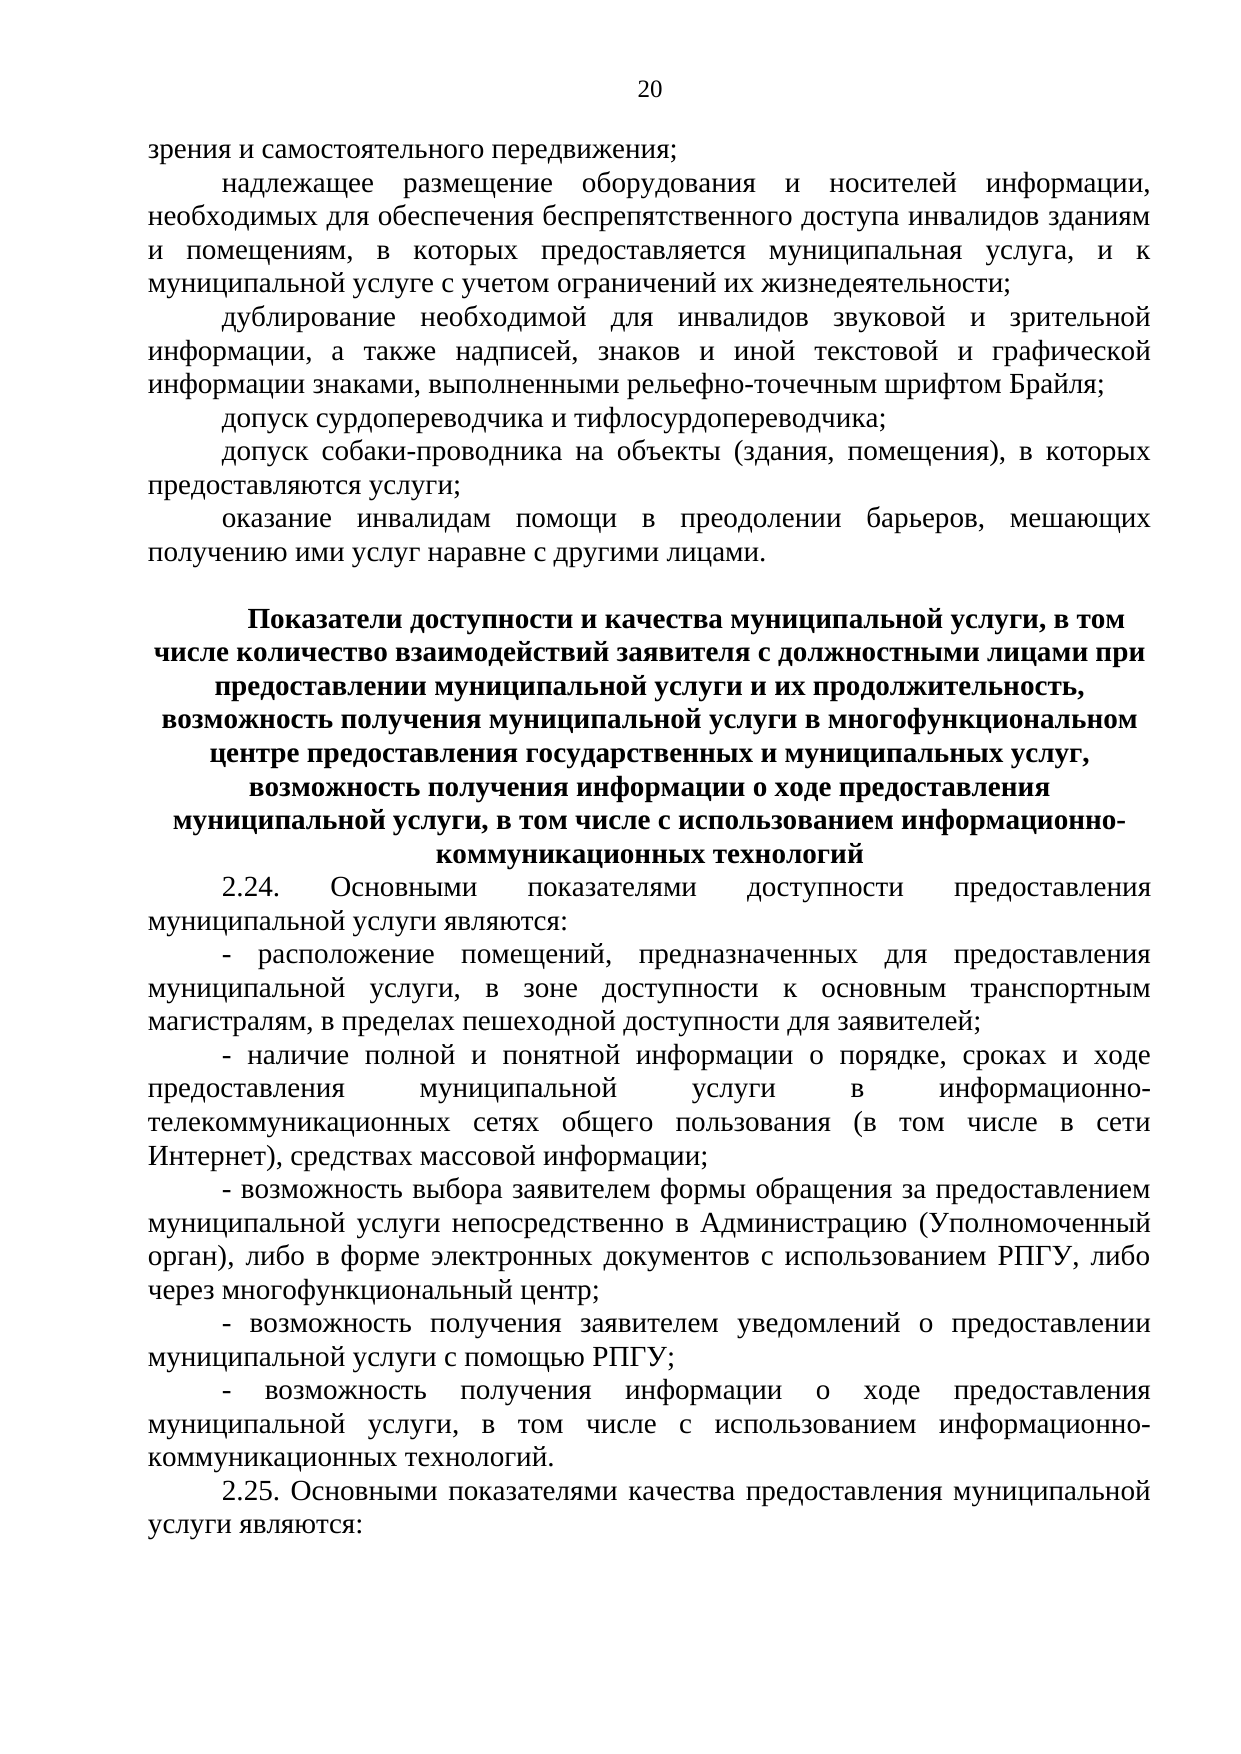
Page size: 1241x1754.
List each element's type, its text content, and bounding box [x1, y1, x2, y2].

text - наличие полной и понятной информации о порядке, сроках и ходе предоставления муниципальной услуги в информационно-телекоммуникационных сетях общего пользования (в том числе в сети Интернет), средствах массовой информации; [148, 1037, 1152, 1171]
text дублирование необходимой для инвалидов звуковой и зрительной информации, а также надписей, знаков и иной текстовой и графической информации знаками, выполненными рельефно-точечным шрифтом Брайля; [148, 299, 1152, 400]
text - расположение помещений, предназначенных для предоставления муниципальной услуги, в зоне доступности к основным транспортным магистралям, в пределах пешеходной доступности для заявителей; [148, 936, 1152, 1037]
text - возможность выбора заявителем формы обращения за предоставлением муниципальной услуги непосредственно в Администрацию (Уполномоченный орган), либо в форме электронных документов с использованием РПГУ, либо через многофункциональный центр; [148, 1171, 1152, 1305]
text 2.24. Основными показателями доступности предоставления муниципальной услуги являются: [148, 869, 1152, 936]
text - возможность получения информации о ходе предоставления муниципальной услуги, в том числе с использованием информационно-коммуникационных технологий. [148, 1372, 1152, 1473]
text 2.25. Основными показателями качества предоставления муниципальной услуги являются: [148, 1473, 1152, 1540]
text оказание инвалидам помощи в преодолении барьеров, мешающих получению ими услуг наравне с другими лицами. [148, 500, 1152, 567]
text - возможность получения заявителем уведомлений о предоставлении муниципальной услуги с помощью РПГУ; [148, 1305, 1152, 1372]
text допуск сурдопереводчика и тифлосурдопереводчика; [148, 400, 1152, 433]
text надлежащее размещение оборудования и носителей информации, необходимых для обеспечения беспрепятственного доступа инвалидов зданиям и помещениям, в которых предоставляется муниципальная услуга, и к муниципальной услуге с учетом ограничений их жизнедеятельности; [148, 165, 1152, 299]
text допуск собаки-проводника на объекты (здания, помещения), в которых предоставляются услуги; [148, 433, 1152, 500]
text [148, 131, 1152, 165]
text Показатели доступности и качества муниципальной услуги, в том числе количество взаимодействий заявителя с должностными лицами при предоставлении муниципальной услуги и их продолжительность, возможность получения муниципальной услуги в многофункциональном центре предоставления государственных и муниципальных услуг, возможность получения информации о ходе предоставления муниципальной услуги, в том числе с использованием информационно-коммуникационных технологий [148, 601, 1152, 869]
